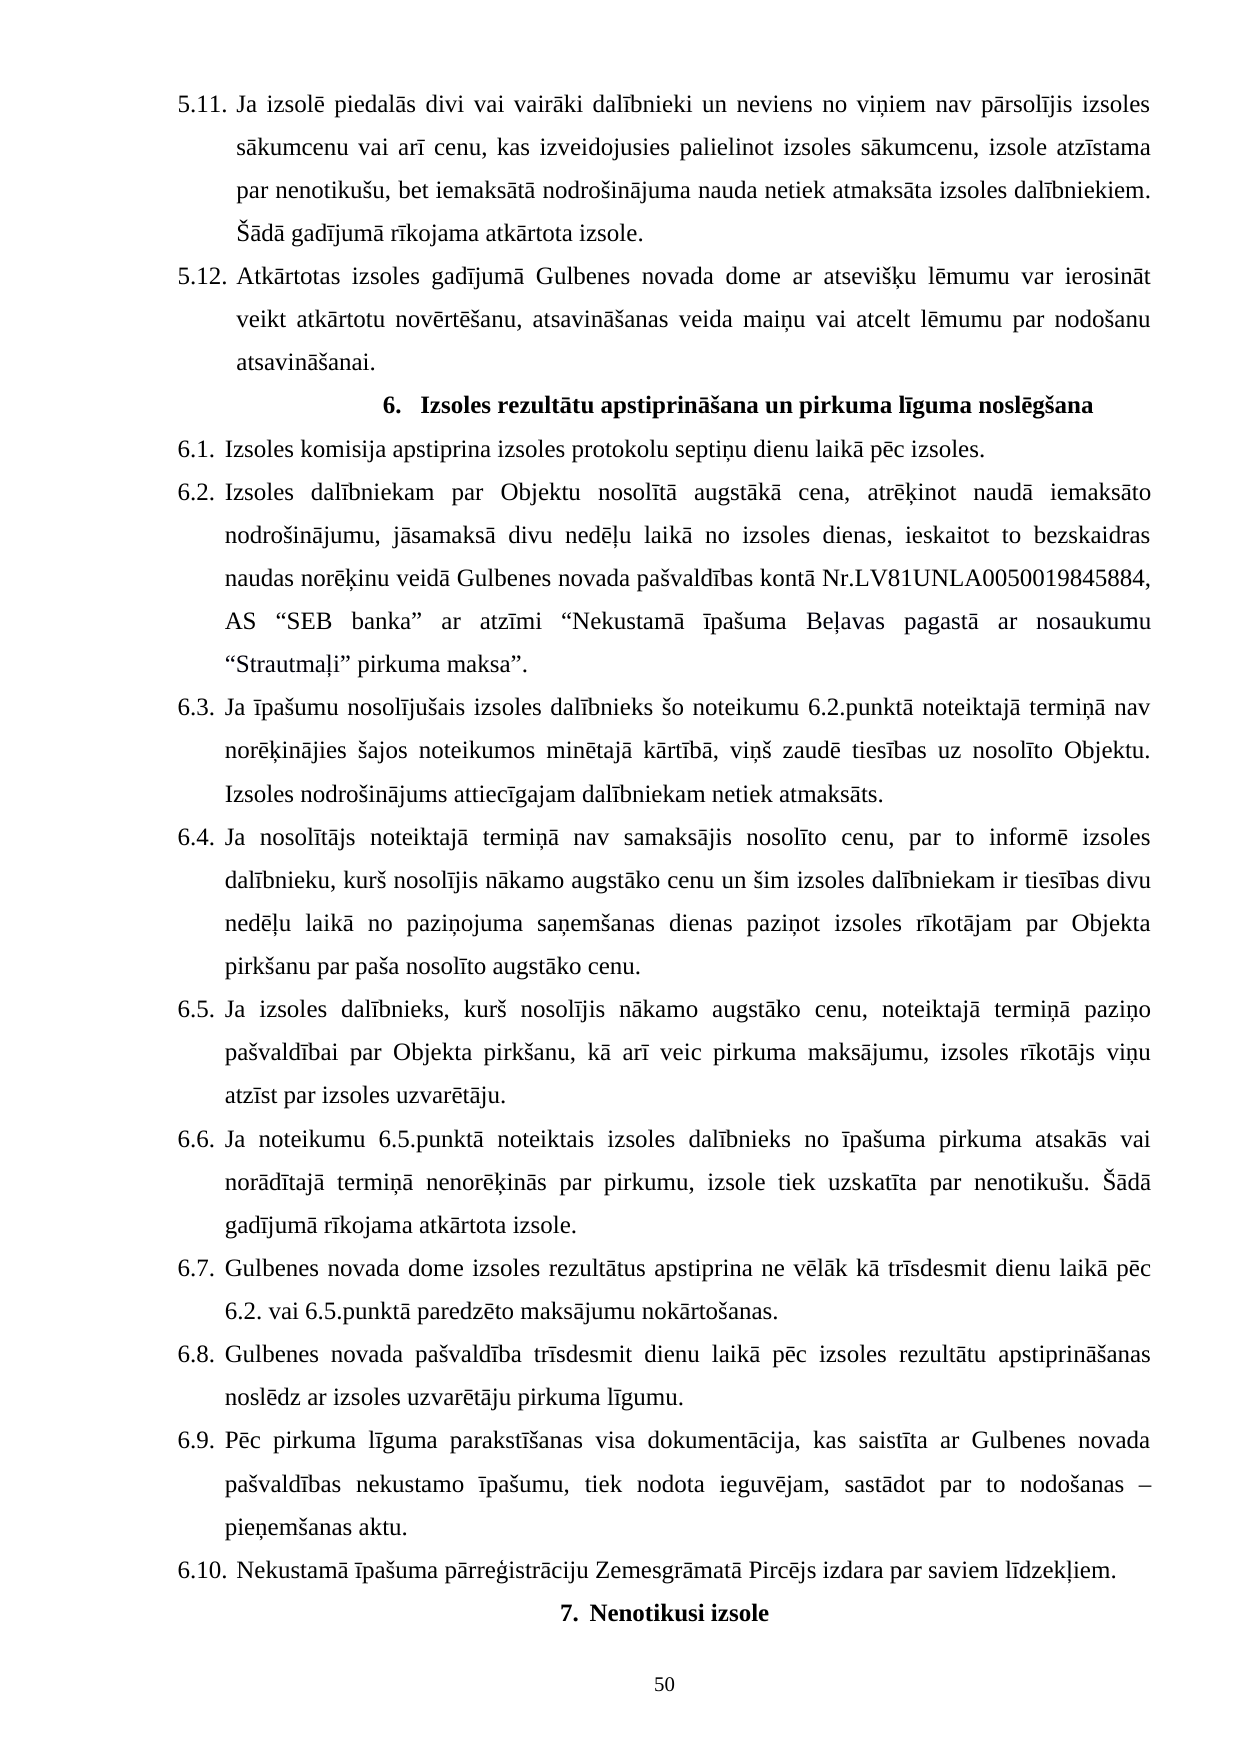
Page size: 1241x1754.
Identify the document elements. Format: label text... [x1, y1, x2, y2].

list Ja nosolītājs noteiktajā termiņā nav samaksājis nosolīto cenu, par to informē izsoles dalībnieku, kurš nosolījis nākamo augstāko cenu un šim izsoles dalībniekam ir tiesības divu nedēļu laikā no paziņojuma saņemšanas dienas paziņot izsoles rīkotājam par Objekta pirkšanu par paša nosolīto augstāko cenu. [177, 822, 1152, 980]
list Atkārtotas izsoles gadījumā Gulbenes novada dome ar atsevišķu lēmumu var ierosināt veikt atkārtotu novērtēšanu, atsavināšanas veida maiņu vai atcelt lēmumu par nodošanu atsavināšanai. [177, 261, 1152, 376]
list Nenotikusi izsole [177, 1598, 1152, 1627]
list Nekustamā īpašuma pārreģistrāciju Zemesgrāmatā Pircējs izdara par saviem līdzekļiem. [177, 1555, 1152, 1584]
list Ja īpašumu nosolījušais izsoles dalībnieks šo noteikumu 6.2.punktā noteiktajā termiņā nav norēķinājies šajos noteikumos minētajā kārtībā, viņš zaudē tiesības uz nosolīto Objektu. Izsoles nodrošinājums attiecīgajam dalībniekam netiek atmaksāts. [177, 692, 1152, 807]
list Pēc pirkuma parakstīšanas visa dokumentācija, kas saistīta ar Gulbenes novada pašvaldības nekustamo īpašumu, tiek nodota ieguvējam, sastādot par to nodošanas – pieņemšanas aktu. [177, 1426, 1152, 1541]
list Izsoles dalībniekam par Objektu nosolītā augstākā cena, atrēķinot naudā iemaksāto nodrošinājumu, jāsamaksā divu nedēļu laikā no izsoles dienas, ieskaitot to bezskaidras naudas norēķinu veidā Gulbenes novada pašvaldības kontā Nr.LV81UNLA0050019845884, AS “SEB banka” ar atzīmi “Nekustamā īpašuma Beļavas pagastā ar nosaukumu “Strautmaļi” pirkuma maksa”. [177, 477, 1152, 678]
list Ja izsolē piedalās divi vai vairāki dalībnieki un neviens no viņiem nav pārsolījis izsoles sākumcenu vai arī cenu, kas izveidojusies palielinot izsoles sākumcenu, izsole atzīstama par nenotikušu, bet iemaksātā nodrošinājuma nauda netiek atmaksāta izsoles dalībniekiem. Šādā gadījumā rīkojama atkārtota izsole. [177, 89, 1152, 247]
list Gulbenes novada dome izsoles rezultātus apstiprina ne vēlāk kā trīsdesmit dienu laikā pēc 6.2. vai 6.5.punktā paredzēto maksājumu nokārtošanas. [177, 1253, 1152, 1325]
list Izsoles rezultātu apstiprināšana un pirkuma līguma noslēgšana [325, 391, 1152, 419]
list Ja noteikumu 6.5.punktā noteiktais izsoles dalībnieks no īpašuma pirkuma atsakās vai norādītajā termiņā nenorēķinās par pirkumu, izsole tiek uzskatīta par nenotikušu. Šādā gadījumā rīkojama atkārtota izsole. [177, 1124, 1152, 1239]
list Ja izsoles dalībnieks, kurš nosolījis nākamo augstāko cenu, noteiktajā termiņā paziņo pašvaldībai par Objekta pirkšanu, kā arī veic pirkuma maksājumu, izsoles rīkotājs viņu atzīst par izsoles uzvarētāju. [177, 994, 1152, 1109]
list Gulbenes novada pašvaldība trīsdesmit dienu laikā pēc izsoles rezultātu apstiprināšanas noslēdz ar izsoles uzvarētāju pirkuma līgumu. [177, 1339, 1152, 1411]
list Izsoles komisija apstiprina izsoles protokolu septiņu dienu laikā pēc izsoles. [177, 434, 1152, 462]
